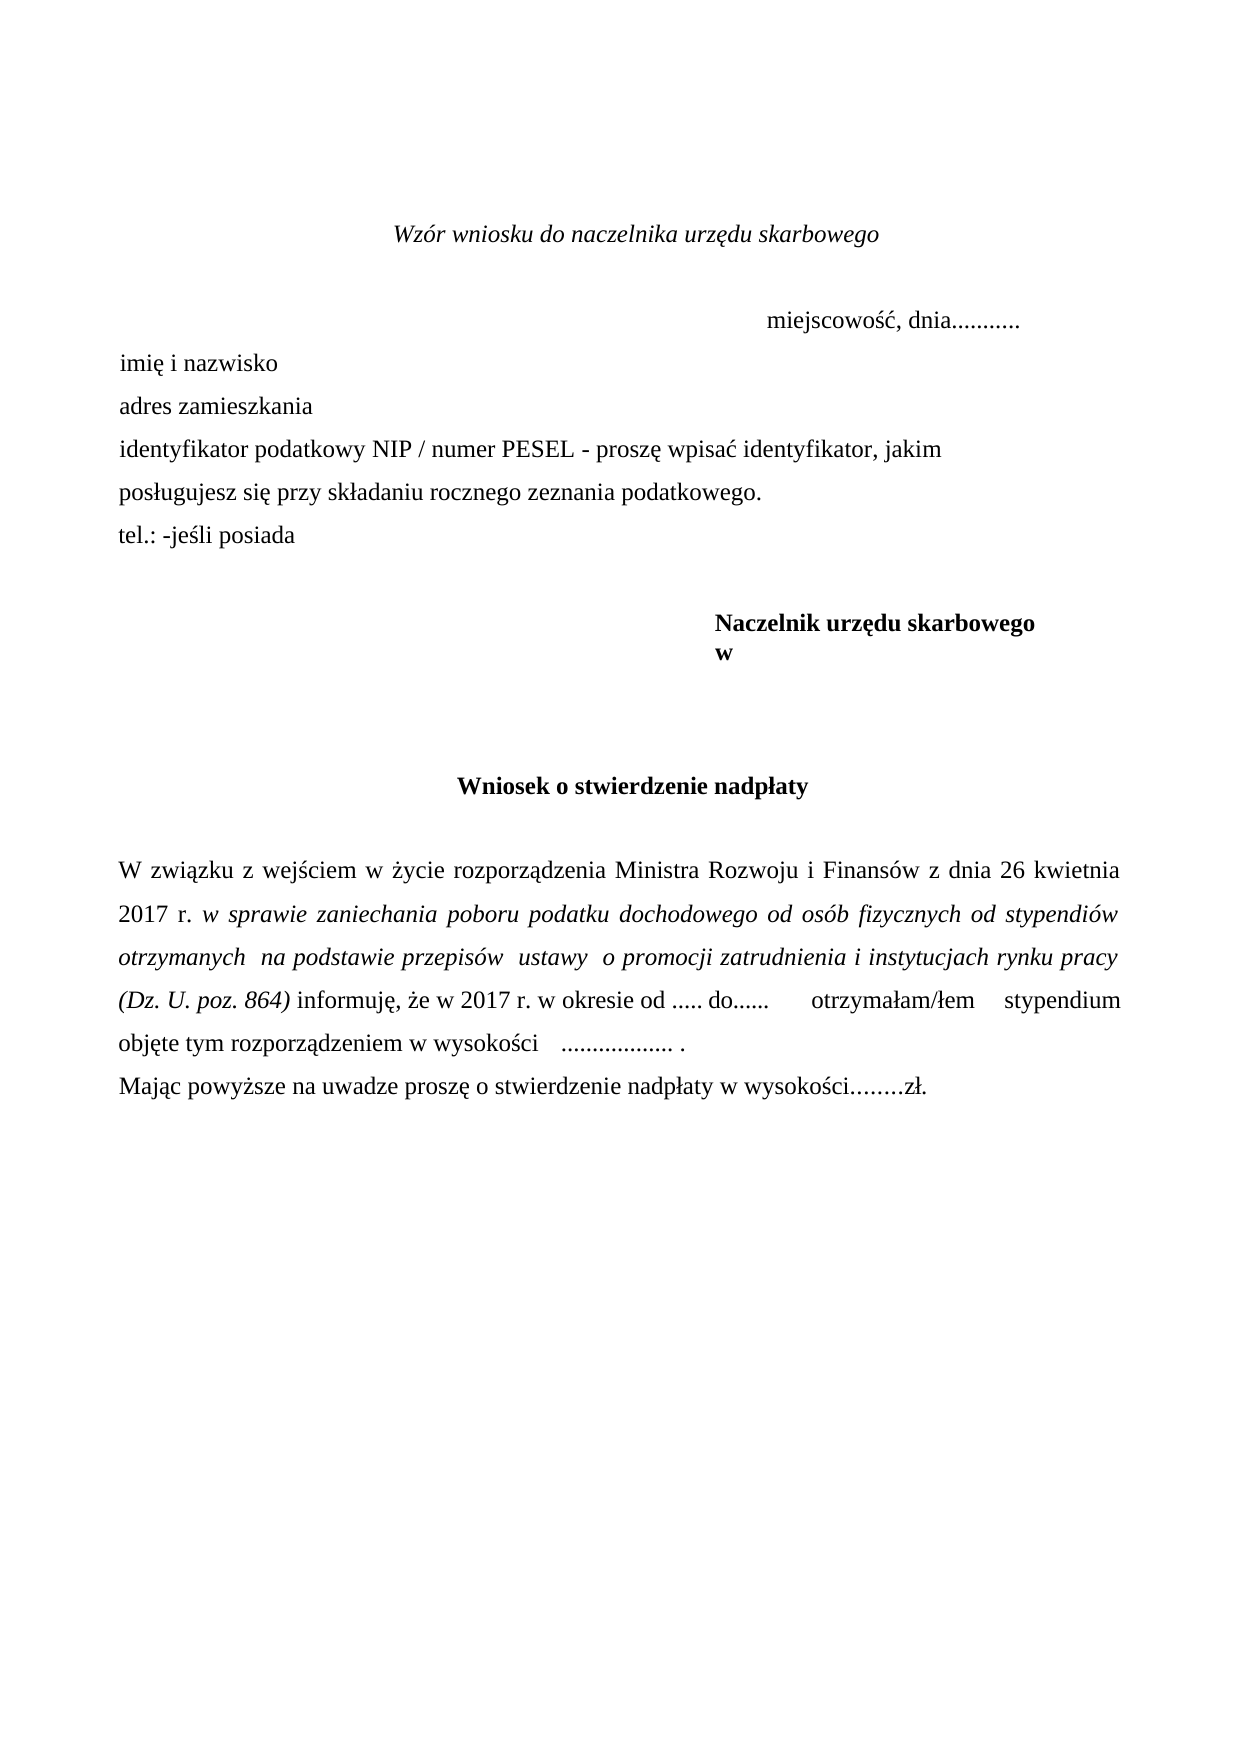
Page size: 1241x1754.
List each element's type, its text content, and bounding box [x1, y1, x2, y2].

text identyfikator podatkowy NIP / numer PESEL - proszę wpisać identyfikator, jakim [119, 423, 1122, 466]
text imię i nazwisko [119, 337, 1122, 380]
text Naczelnik urzędu skarbowego [714, 608, 1122, 637]
text W związku z wejściem w życie rozporządzenia Ministra Rozwoju i Finansów z dnia 26 kwietnia 2017 r. w sprawie zaniechania poboru podatku dochodowego od osób fizycznych od stypendiów otrzymanych na podstawie przepisów ustawy o promocji zatrudnienia i instytucjach rynku pracy (Dz. U. poz. 864) informuję, że w 2017 r. w okresie od ..... do...... otrzymałam/łem stypendium objęte tym rozporządzeniem w wysokości .................. . [118, 844, 1121, 1060]
text posługujesz się przy składaniu rocznego zeznania podatkowego. [119, 466, 1122, 509]
text Mając powyższe na uwadze proszę o stwierdzenie nadpłaty w wysokości zł. [119, 1060, 1122, 1103]
text miejscowość, dnia [767, 294, 1122, 337]
text Wniosek o stwierdzenie nadpłaty [457, 771, 1122, 799]
text Wzór wniosku do naczelnika urzędu skarbowego [393, 219, 1122, 248]
text adres zamieszkania [119, 380, 1122, 423]
text w [715, 637, 1122, 666]
text tel.: -jeśli posiada [118, 509, 1122, 552]
